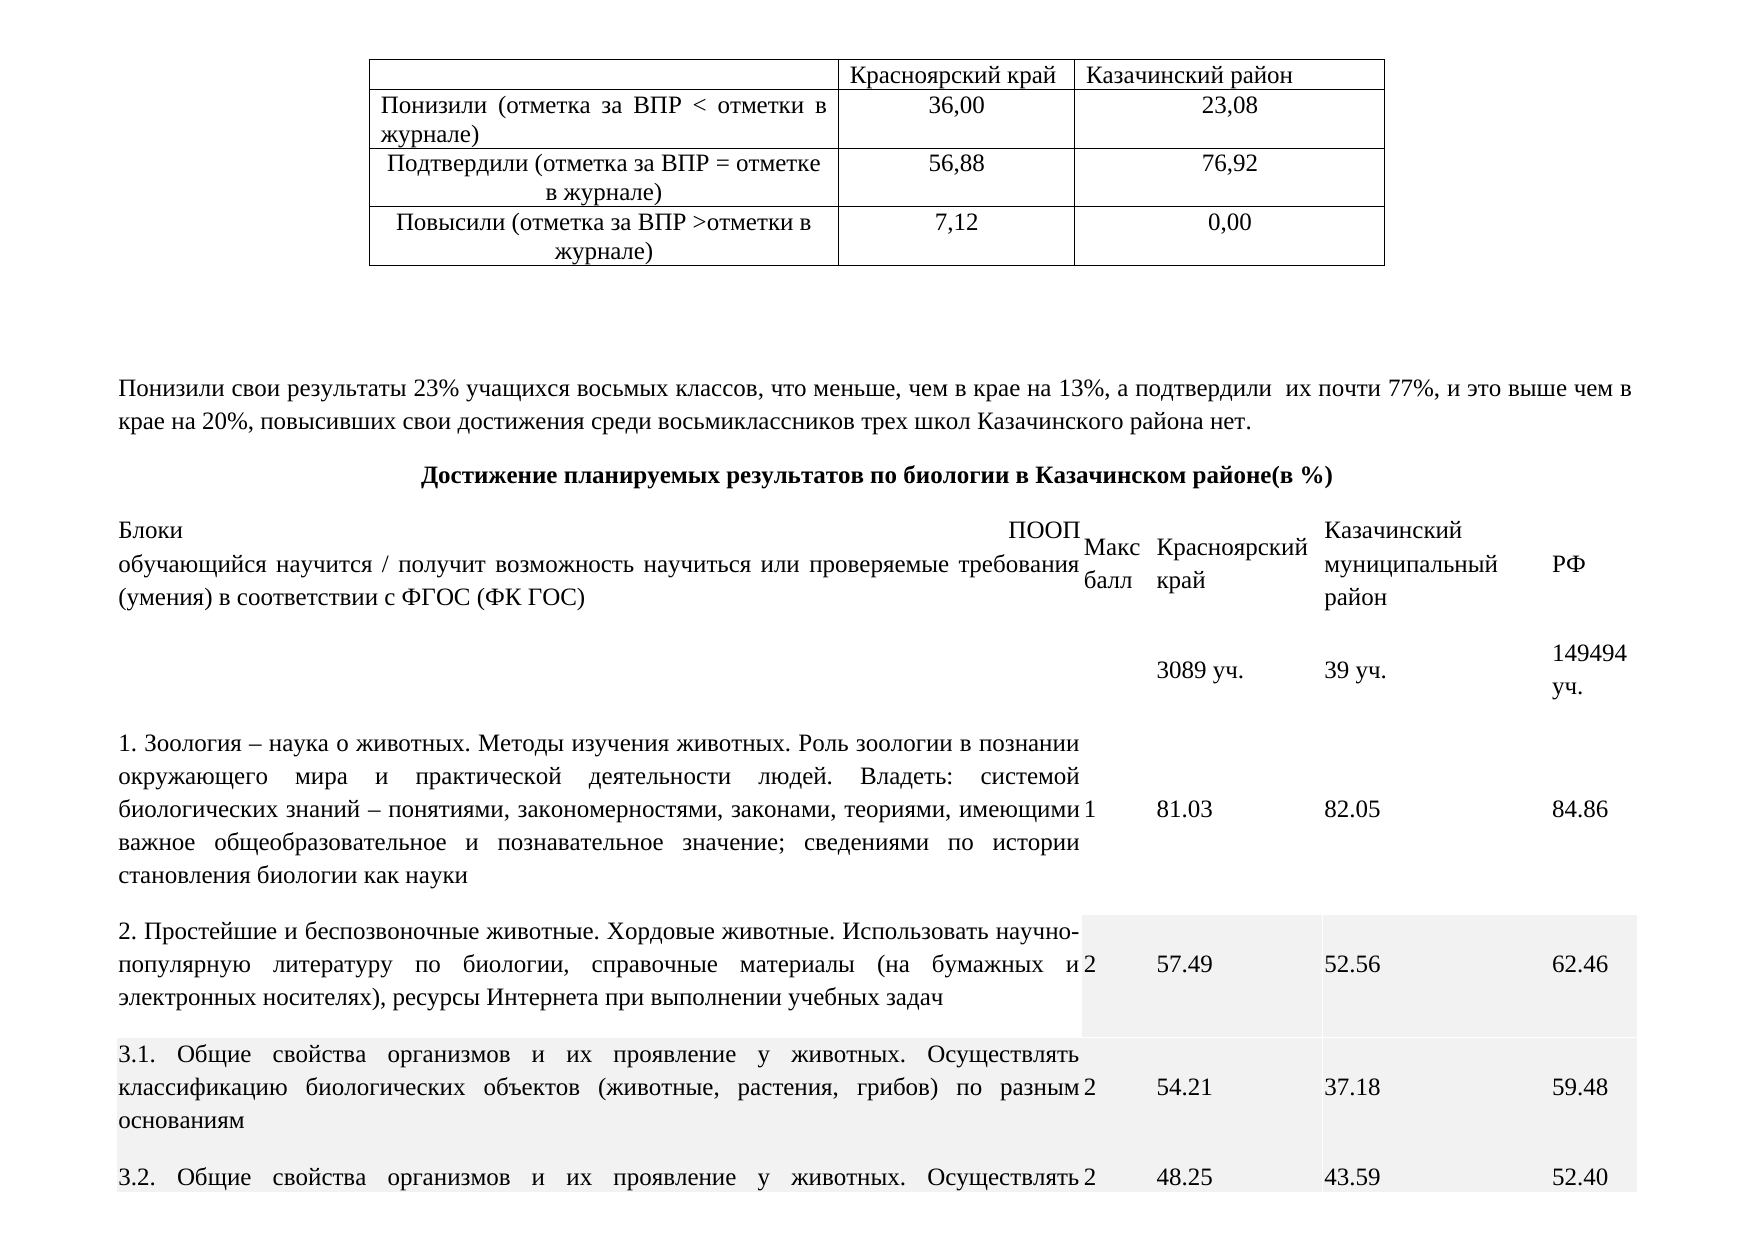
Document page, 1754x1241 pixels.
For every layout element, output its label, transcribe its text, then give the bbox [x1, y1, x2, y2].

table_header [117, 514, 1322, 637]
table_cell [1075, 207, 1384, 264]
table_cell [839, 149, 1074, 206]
text Достижение планируемых результатов по биологии в Казачинском районе(в %) [118, 460, 1636, 489]
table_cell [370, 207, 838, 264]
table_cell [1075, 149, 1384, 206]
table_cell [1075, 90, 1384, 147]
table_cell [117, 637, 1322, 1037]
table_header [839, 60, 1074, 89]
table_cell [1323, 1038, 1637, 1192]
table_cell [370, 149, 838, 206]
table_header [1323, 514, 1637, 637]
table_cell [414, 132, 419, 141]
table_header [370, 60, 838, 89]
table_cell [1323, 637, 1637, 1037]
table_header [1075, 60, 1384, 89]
text Понизили свои результаты 23% учащихся восьмых классов, что меньше, чем в крае на 13%, а подтвердили их почти 77%, и это выше чем в крае на 20%, повысивших свои достижения среди восьмиклассников трех школ Казачинского района нет. [118, 373, 1636, 435]
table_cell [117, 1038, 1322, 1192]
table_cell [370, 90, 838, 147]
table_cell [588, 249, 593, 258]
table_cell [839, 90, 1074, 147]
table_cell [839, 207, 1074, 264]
